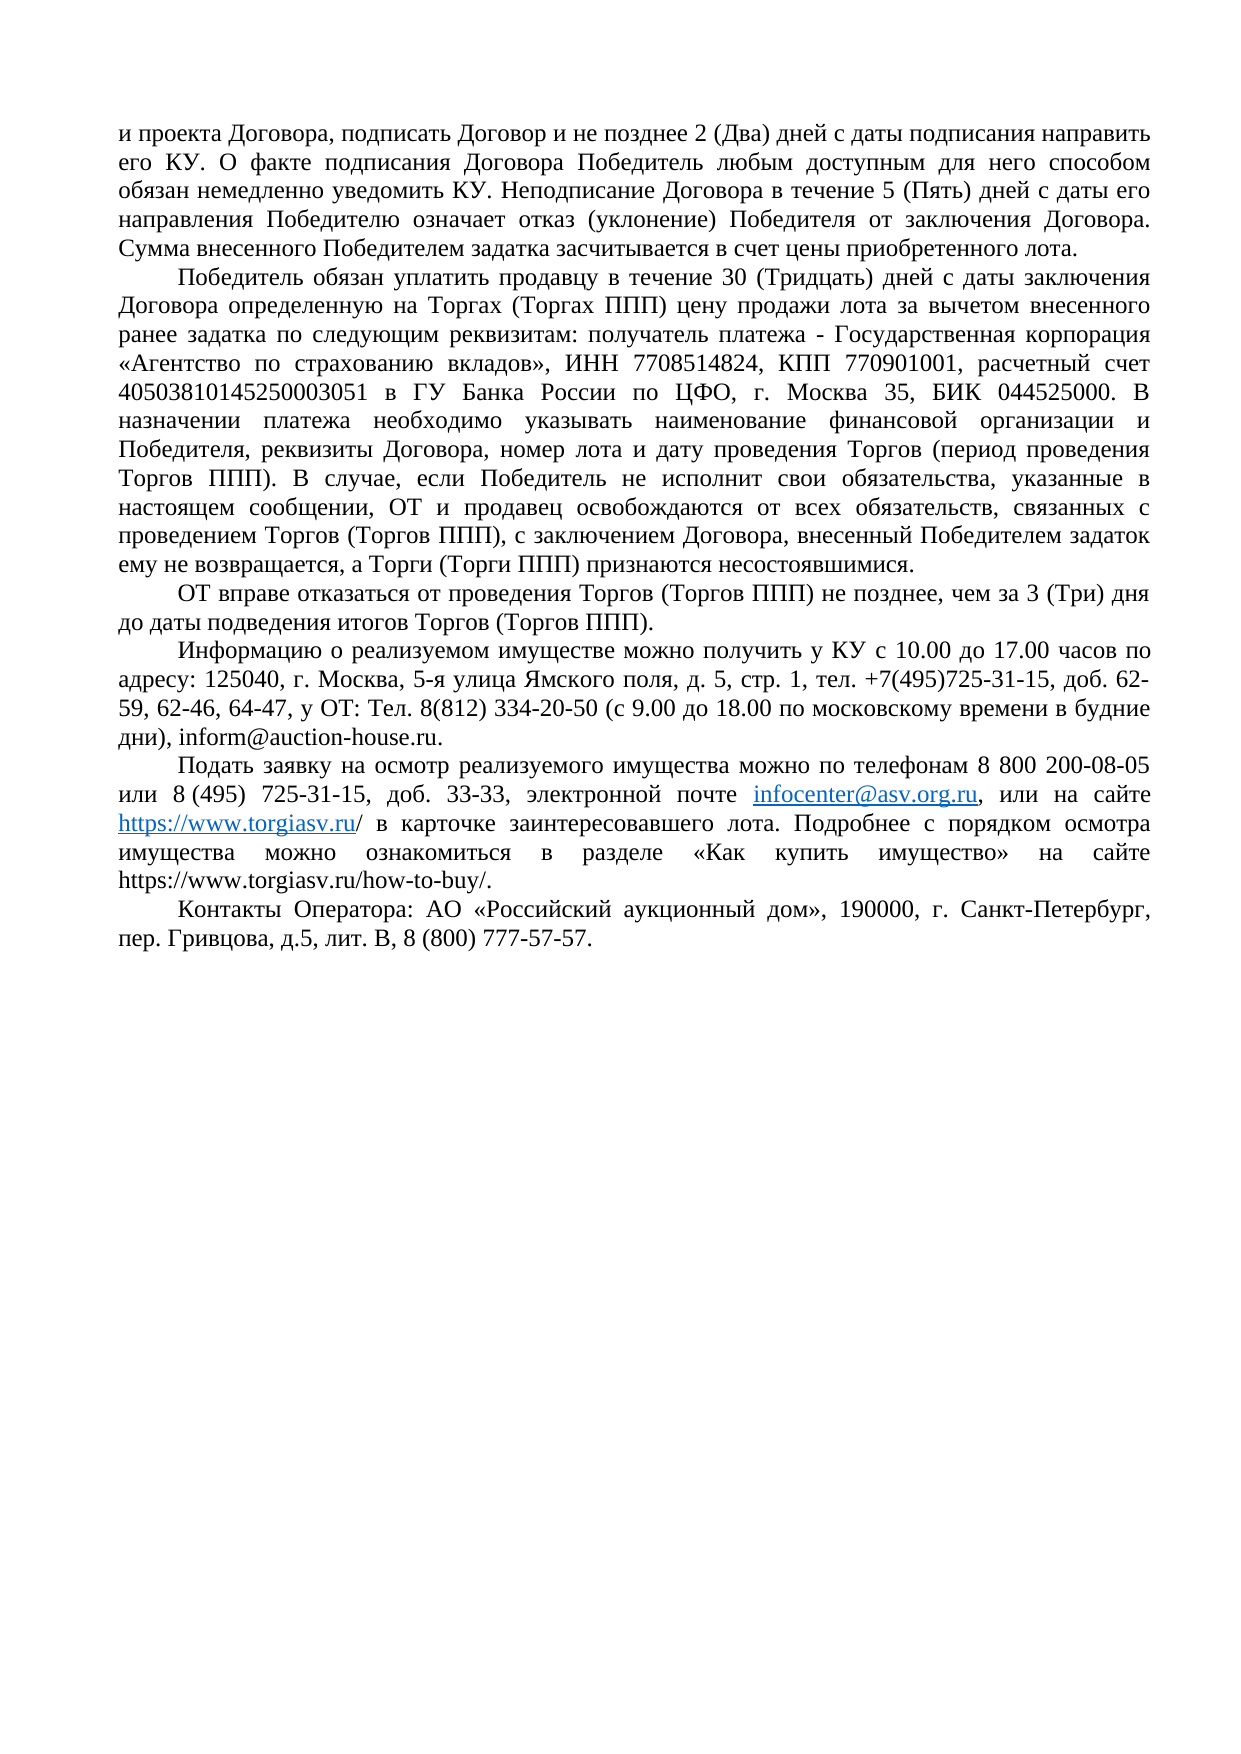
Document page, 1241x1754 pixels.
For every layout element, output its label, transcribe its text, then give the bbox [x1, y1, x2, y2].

text ОТ вправе отказаться от проведения Торгов (Торгов ППП) не позднее, чем за 3 (Три) дня до даты подведения итогов Торгов (Торгов ППП). [118, 578, 1151, 636]
text Подать заявку на осмотр реализуемого имущества можно по телефонам 8 800 200-08-05 или 8 (495) 725-31-15, доб. 33-33, электронной почте infocenter@asv.org.ru, или на сайте https://www.torgiasv.ru/ в карточке заинтересовавшего лота. Подробнее с порядком осмотра имущества можно ознакомиться в разделе «Как купить имущество» на сайте https://www.torgiasv.ru/how-to-buy/. [118, 751, 1151, 894]
text Информацию о реализуемом имуществе можно получить у КУ с 10.00 до 17.00 часов по адресу: 125040, г. Москва, 5-я улица Ямского поля, д. 5, стр. 1, тел. +7(495)725-31-15, доб. 62-59, 62-46, 64-47, у ОТ: Тел. 8(812) 334-20-50 (с 9.00 до 18.00 по московскому времени в будние дни), inform@auction-house.ru. [118, 636, 1151, 751]
text Победитель обязан уплатить продавцу в течение 30 (Тридцать) дней с даты заключения Договора определенную на Торгах (Торгах ППП) цену продажи лота за вычетом внесенного ранее задатка по следующим реквизитам: получатель платежа - Государственная корпорация «Агентство по страхованию вкладов», ИНН 7708514824, КПП 770901001, расчетный счет 40503810145250003051 в ГУ Банка России по ЦФО, г. Москва 35, БИК 044525000. В назначении платежа необходимо указывать наименование финансовой организации и Победителя, реквизиты Договора, номер лота и дату проведения Торгов (период проведения Торгов ППП). В случае, если Победитель не исполнит свои обязательства, указанные в настоящем сообщении, ОТ и продавец освобождаются от всех обязательств, связанных с проведением Торгов (Торгов ППП), с заключением Договора, внесенный Победителем задаток ему не возвращается, а Торги (Торги ППП) признаются несостоявшимися. [118, 262, 1151, 578]
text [118, 118, 1151, 262]
text Контакты Оператора: АО «Российский аукционный дом», 190000, г. Санкт-Петербург, пер. Гривцова, д.5, лит. В, 8 (800) 777-57-57. [118, 894, 1151, 952]
